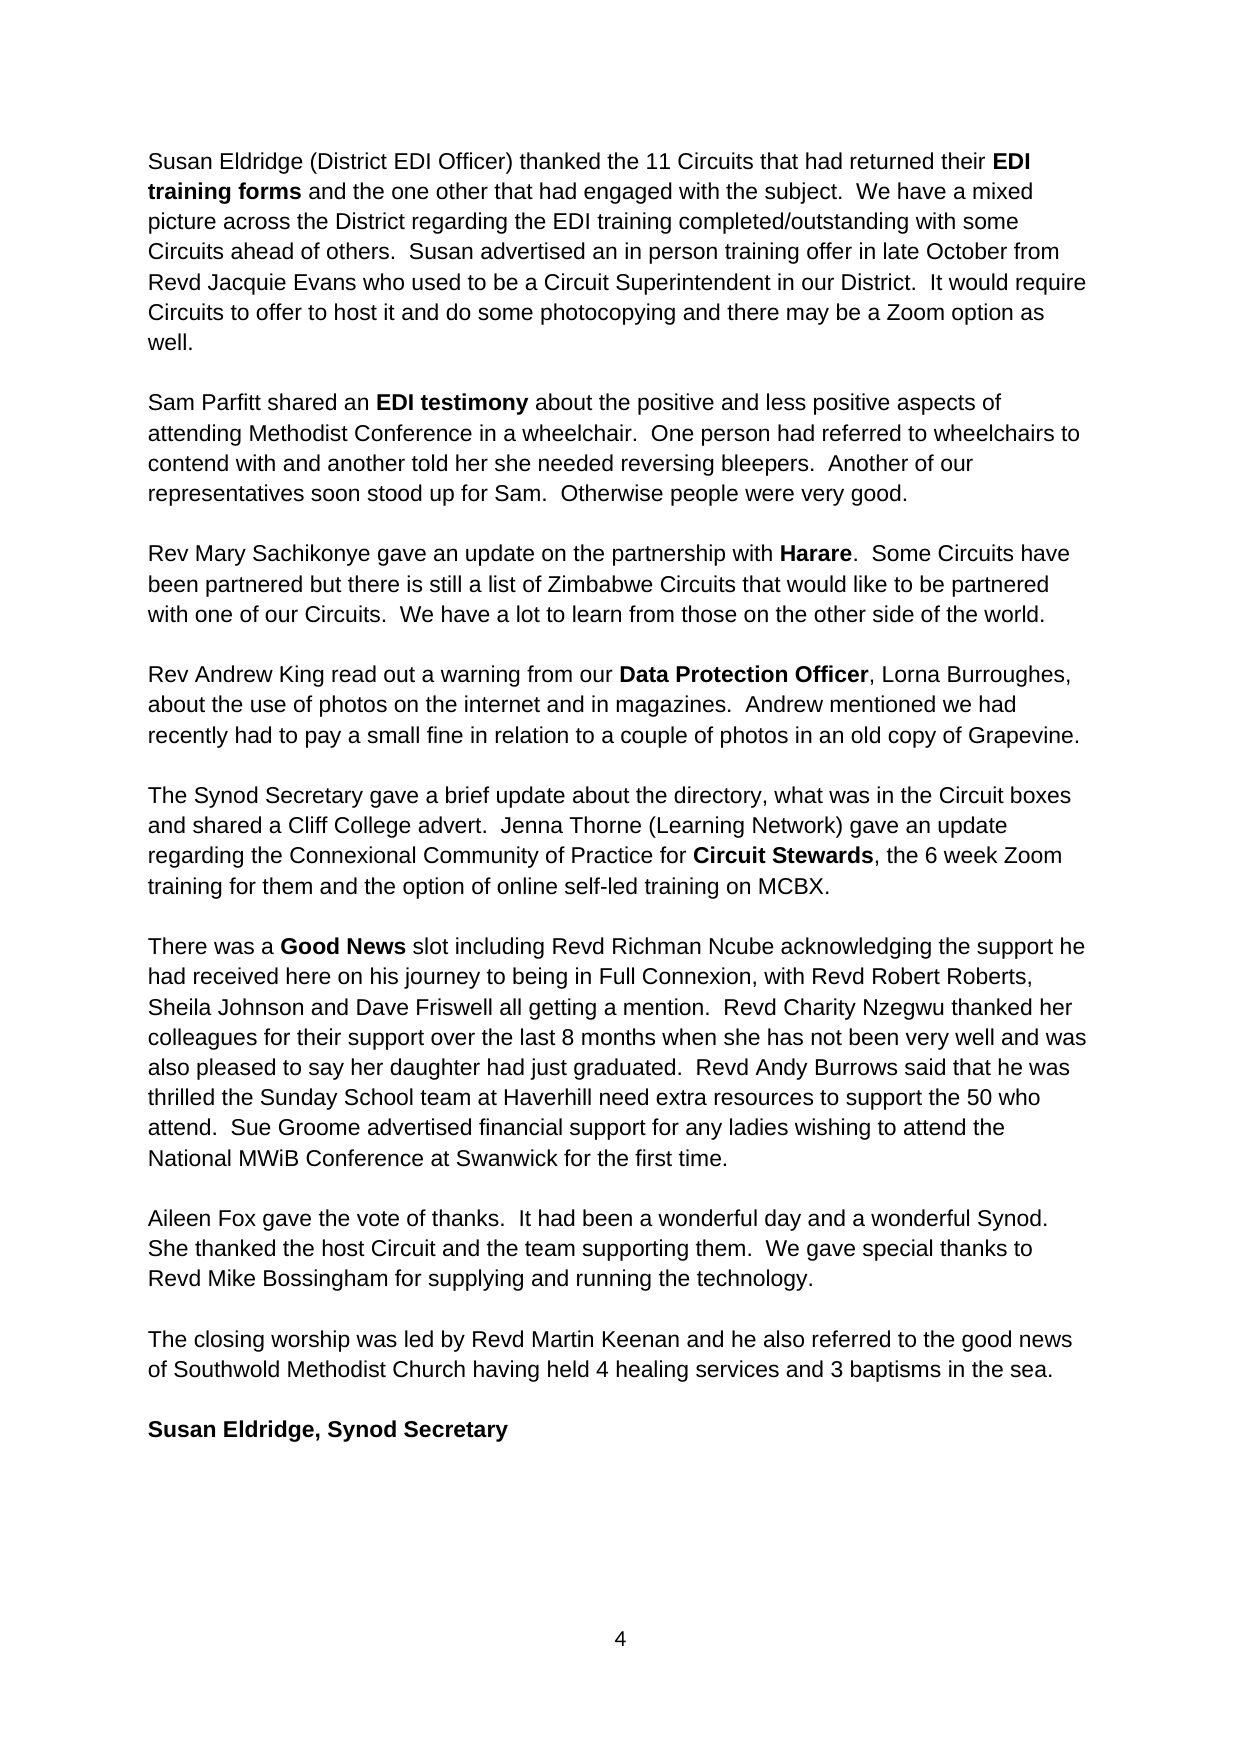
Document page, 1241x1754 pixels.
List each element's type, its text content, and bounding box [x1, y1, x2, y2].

text Sam Parfitt shared an EDI testimony about the positive and less positive aspects of attending Methodist Conference in a wheelchair. One person had referred to wheelchairs to contend with and another told her she needed reversing bleepers. Another of our representatives soon stood up for Sam. Otherwise people were very good. [148, 389, 1092, 506]
text Susan Eldridge, Synod Secretary [148, 1416, 1092, 1443]
text Aileen Fox gave the vote of thanks. It had been a wonderful day and a wonderful Synod. She thanked the host Circuit and the team supporting them. We gave special thanks to Revd Mike Bossingham for supplying and running the technology. [148, 1205, 1092, 1292]
text Susan Eldridge (District EDI Officer) thanked the 11 Circuits that had returned their EDI training forms and the one other that had engaged with the subject. We have a mixed picture across the District regarding the EDI training completed/outstanding with some Circuits ahead of others. Susan advertised an in person training offer in late October from Revd Jacquie Evans who used to be a Circuit Superintendent in our District. It would require Circuits to offer to host it and do some photocopying and there may be a Zoom option as well. [148, 148, 1092, 355]
text There was a Good News slot including Revd Richman Ncube acknowledging the support he had received here on his journey to being in Full Connexion, with Revd Robert Roberts, Sheila Johnson and Dave Friswell all getting a mention. Revd Charity Nzegwu thanked her colleagues for their support over the last 8 months when she has not been very well and was also pleased to say her daughter had just graduated. Revd Andy Burrows said that he was thrilled the Sunday School team at Haverhill need extra resources to support the 50 who attend. Sue Groome advertised financial support for any ladies wishing to attend the National MWiB Conference at Swanwick for the first time. [148, 933, 1092, 1171]
text The closing worship was led by Revd Martin Keenan and he also referred to the good news of Southwold Methodist Church having held 4 healing services and 3 baptisms in the sea. [148, 1326, 1092, 1382]
text Rev Andrew King read out a warning from our Data Protection Officer, Lorna Burroughes, about the use of photos on the internet and in magazines. Andrew mentioned we had recently had to pay a small fine in relation to a couple of photos in an old copy of Grapevine. [148, 661, 1092, 748]
text Rev Mary Sachikonye gave an update on the partnership with Harare. Some Circuits have been partnered but there is still a list of Zimbabwe Circuits that would like to be partnered with one of our Circuits. We have a lot to learn from those on the other side of the world. [148, 540, 1092, 627]
text The Synod Secretary gave a brief update about the directory, what was in the Circuit boxes and shared a Cliff College advert. Jenna Thorne (Learning Network) gave an update regarding the Connexional Community of Practice for Circuit Stewards, the 6 week Zoom training for them and the option of online self-led training on MCBX. [148, 782, 1092, 899]
